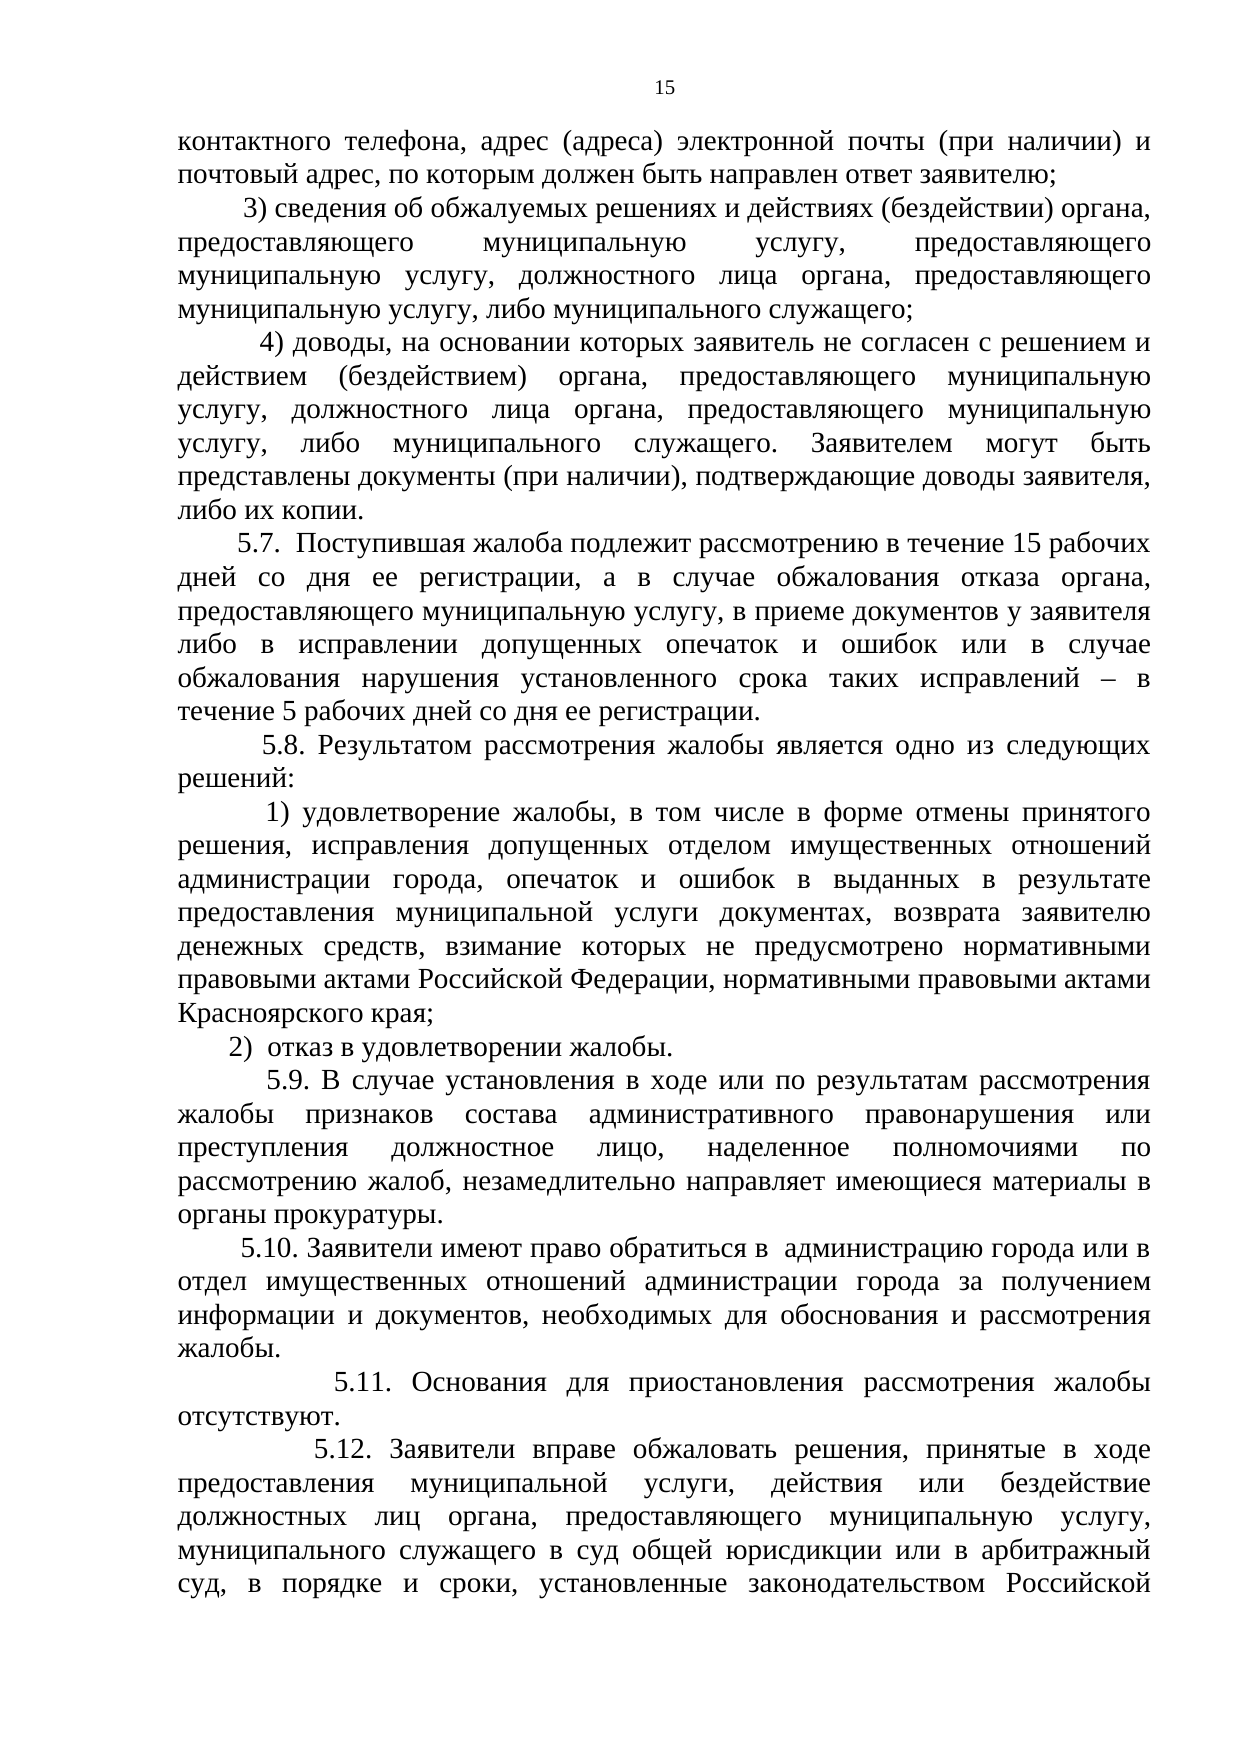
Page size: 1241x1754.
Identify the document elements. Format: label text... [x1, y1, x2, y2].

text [177, 1431, 1152, 1599]
text 5.9. В случае установления в ходе или по результатам рассмотрения жалобы признаков состава административного правонарушения или преступления должностное лицо, наделенное полномочиями по рассмотрению жалоб, незамедлительно направляет имеющиеся материалы в органы прокуратуры. [177, 1062, 1152, 1230]
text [177, 123, 1152, 190]
text 3) сведения об обжалуемых решениях и действиях (бездействии) органа, предоставляющего муниципальную услугу, предоставляющего муниципальную услугу, должностного лица органа, предоставляющего муниципальную услугу, либо муниципального служащего; [177, 190, 1152, 324]
text 1) удовлетворение жалобы, в том числе в форме отмены принятого решения, исправления допущенных отделом имущественных отношений администрации города, опечаток и ошибок в выданных в результате предоставления муниципальной услуги документах, возврата заявителю денежных средств, взимание которых не предусмотрено нормативными правовыми актами Российской Федерации, нормативными правовыми актами Красноярского края; [177, 794, 1152, 1029]
text 5.8. Результатом рассмотрения жалобы является одно из следующих решений: [177, 727, 1152, 794]
text 2) отказ в удовлетворении жалобы. [177, 1029, 1152, 1062]
text 4) доводы, на основании которых заявитель не согласен с решением и действием (бездействием) органа, предоставляющего муниципальную услугу, должностного лица органа, предоставляющего муниципальную услугу, либо муниципального служащего. Заявителем могут быть представлены документы (при наличии), подтверждающие доводы заявителя, либо их копии. [177, 324, 1152, 526]
text 5.11. Основания для приостановления рассмотрения жалобы отсутствуют. [177, 1364, 1152, 1431]
text 5.10. Заявители имеют право обратиться в администрацию города или в отдел имущественных отношений администрации города за получением информации и документов, необходимых для обоснования и рассмотрения жалобы. [177, 1230, 1152, 1364]
text 5.7. Поступившая жалоба подлежит рассмотрению в течение 15 рабочих дней со дня ее регистрации, а в случае обжалования отказа органа, предоставляющего муниципальную услугу, в приеме документов у заявителя либо в исправлении допущенных опечаток и ошибок или в случае обжалования нарушения установленного срока таких исправлений – в течение 5 рабочих дней со дня ее регистрации. [177, 526, 1152, 727]
